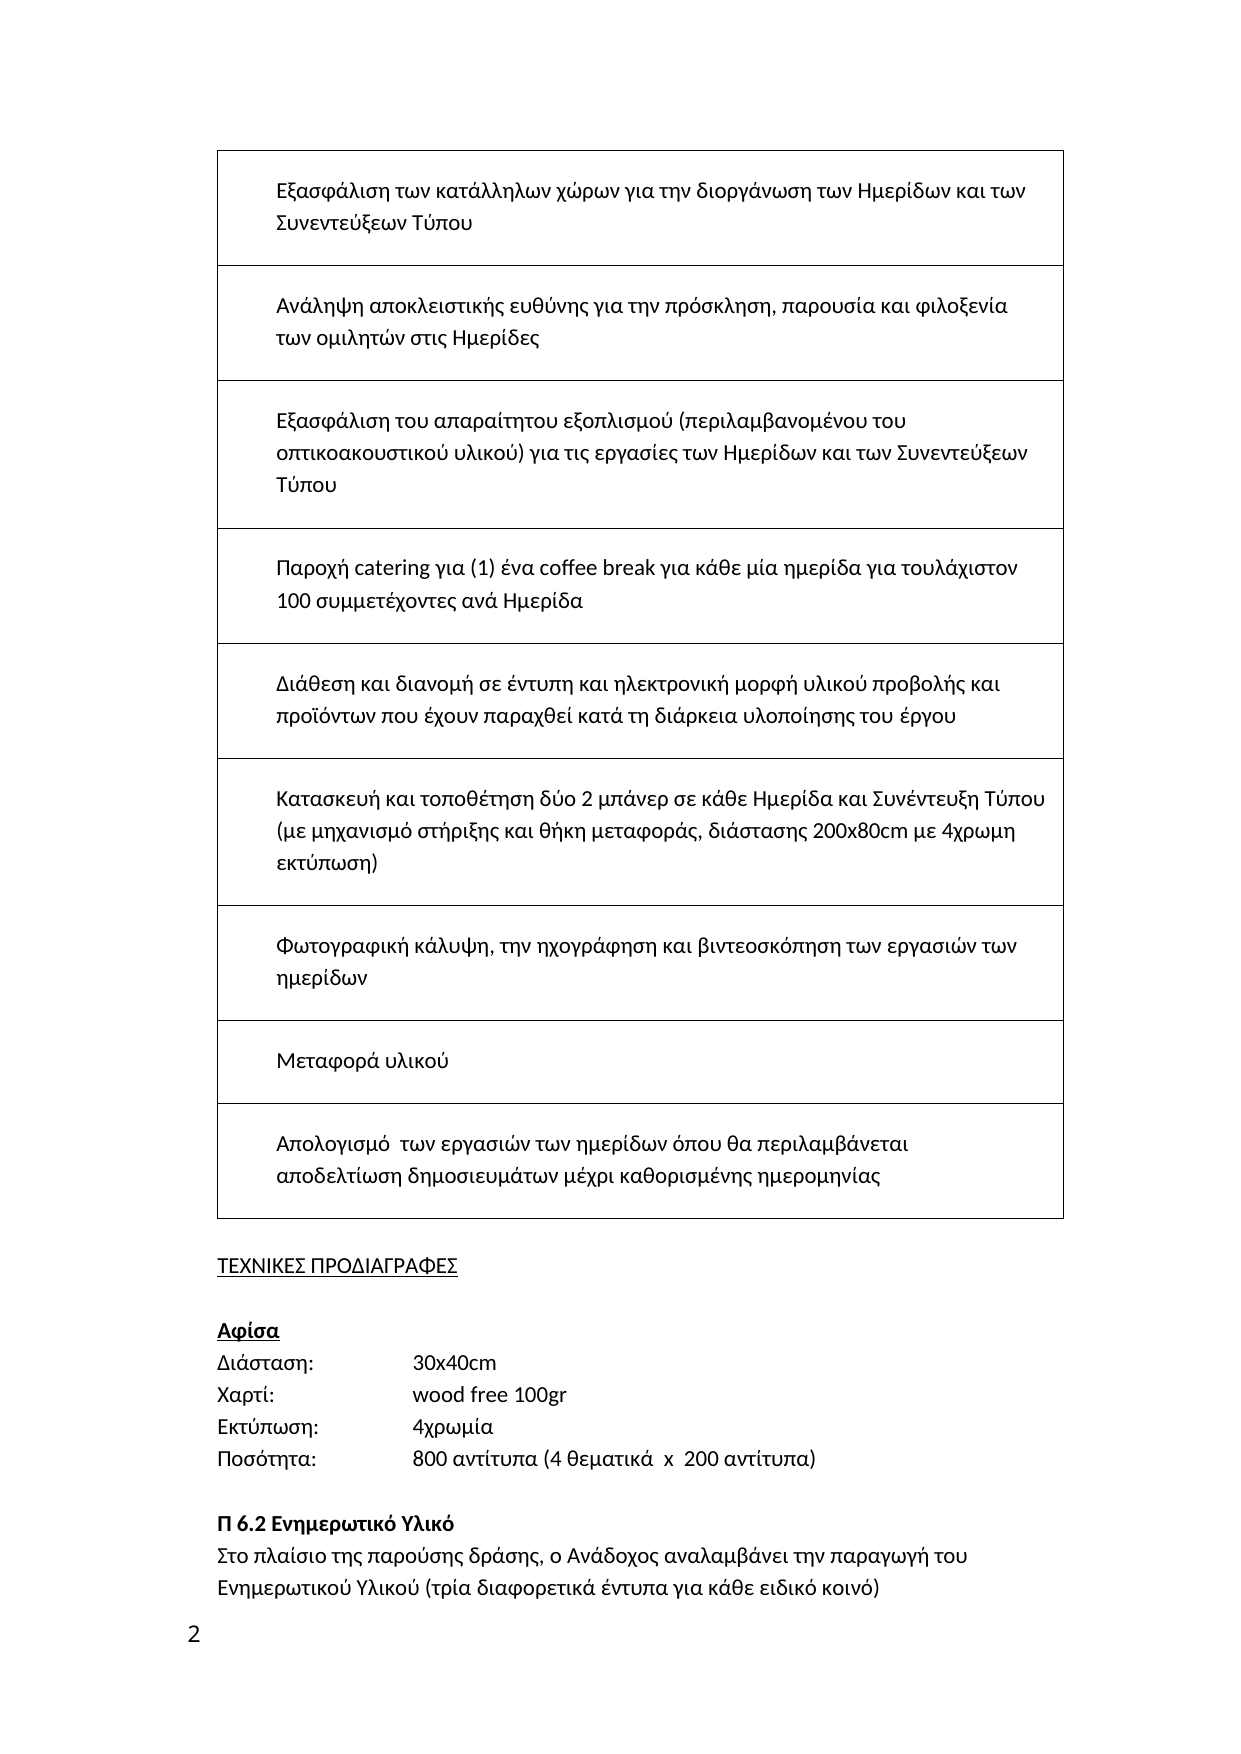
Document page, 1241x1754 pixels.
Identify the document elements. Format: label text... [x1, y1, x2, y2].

text Αφίσα [217, 1316, 1053, 1344]
table_cell Παροχή catering για (1) ένα coffee break για κάθε μία ημερίδα για τουλάχιστον 100 συμμετέχοντες ανά Ημερίδα [218, 529, 1063, 643]
text Χαρτί: wood free 100gr [217, 1380, 1053, 1408]
text Ποσότητα: 800 αντίτυπα (4 θεματικά x 200 αντίτυπα) [217, 1444, 1053, 1472]
table_cell Μεταφορά υλικού [218, 1021, 1063, 1103]
text Στο πλαίσιο της παρούσης δράσης, ο Ανάδοχος αναλαμβάνει την παραγωγή του Ενημερωτικού Υλικού (τρία διαφορετικά έντυπα για κάθε ειδικό κοινό) [217, 1541, 1053, 1601]
table_cell Απολογισμό των εργασιών των ημερίδων όπου θα περιλαμβάνεται αποδελτίωση δημοσιευμάτων μέχρι καθορισμένης ημερομηνίας [218, 1104, 1063, 1218]
text Διάσταση: 30x40cm [217, 1348, 1053, 1376]
table_cell Ανάληψη αποκλειστικής ευθύνης για την πρόσκληση, παρουσία και φιλοξενία των ομιλητών στις Ημερίδες [218, 266, 1063, 380]
table_cell Κατασκευή και τοποθέτηση δύο 2 μπάνερ σε κάθε Ημερίδα και Συνέντευξη Τύπου (με μηχανισμό στήριξης και θήκη μεταφοράς, διάστασης 200x80cm με 4χρωμη εκτύπωση) [218, 759, 1063, 905]
table_cell Εξασφάλιση των κατάλληλων χώρων για την διοργάνωση των Ημερίδων και των Συνεντεύξεων Τύπου [218, 151, 1063, 265]
table_cell Φωτογραφική κάλυψη, την ηχογράφηση και βιντεοσκόπηση των εργασιών των ημερίδων [218, 906, 1063, 1020]
text ΤΕΧΝΙΚΕΣ ΠΡΟΔΙΑΓΡΑΦΕΣ [217, 1251, 1053, 1279]
table_cell Εξασφάλιση του απαραίτητου εξοπλισμού (περιλαμβανομένου του οπτικοακουστικού υλικού) για τις εργασίες των Ημερίδων και των Συνεντεύξεων Τύπου [218, 381, 1063, 527]
text Εκτύπωση: 4χρωμία [217, 1412, 1053, 1440]
text Π 6.2 Ενημερωτικό Υλικό [217, 1509, 1037, 1537]
table_cell Διάθεση και διανομή σε έντυπη και ηλεκτρονική µορφή υλικού προβολής και προϊόντων που έχουν παραχθεί κατά τη διάρκεια υλοποίησης του έργου [218, 644, 1063, 758]
